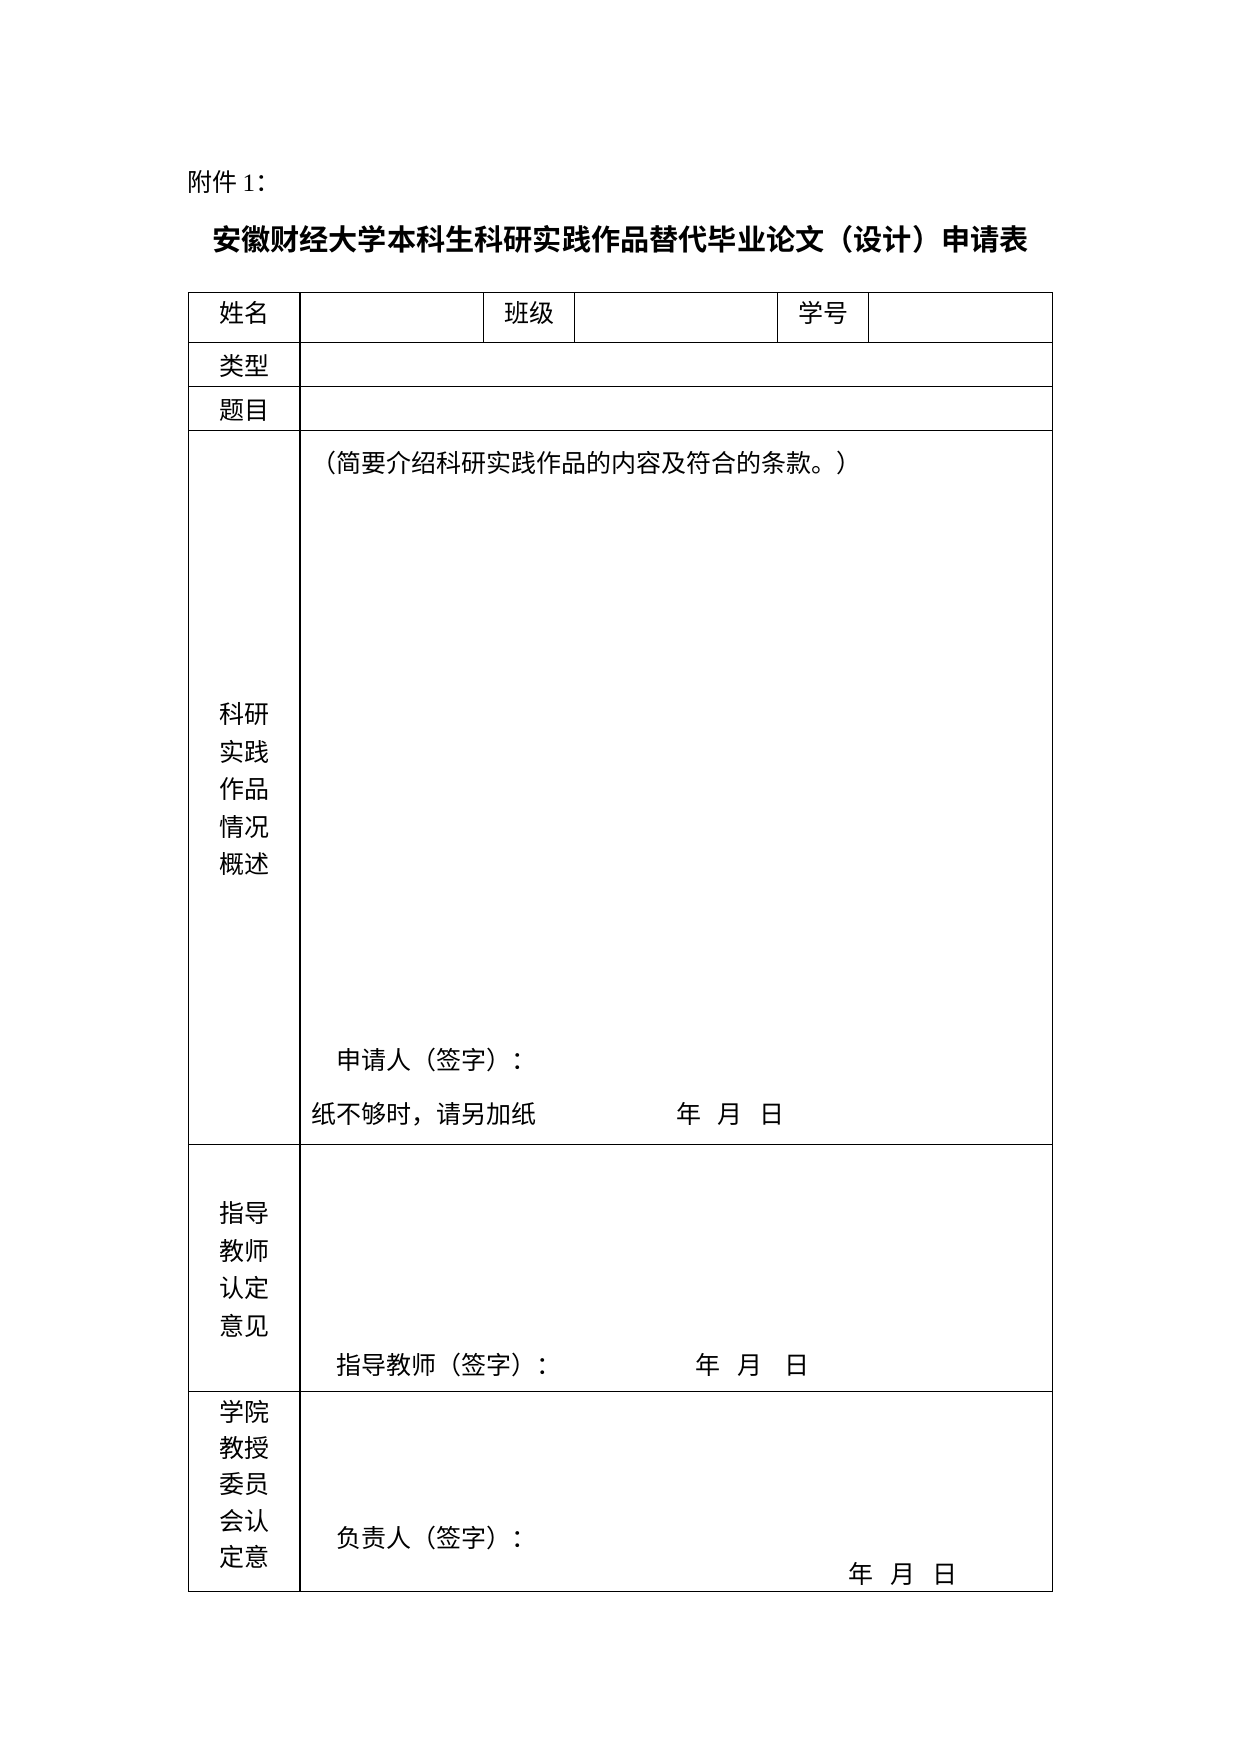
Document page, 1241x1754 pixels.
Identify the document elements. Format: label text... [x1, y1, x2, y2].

table_cell 科研 实践 作品 情况 概述 [189, 431, 299, 1144]
table_cell （简要介绍科研实践作品的内容及符合的条款。） 申请人（签字）： 纸不够时，请另加纸 年 月 日 [301, 431, 1052, 1144]
table_cell [301, 387, 1052, 430]
table_cell 学院 教授 委员 会认 定意 见 [189, 1392, 299, 1591]
text 安徽财经大学本科生科研实践作品替代毕业论文（设计）申请表 [187, 216, 1053, 259]
table_cell [301, 343, 1052, 386]
table_header [869, 293, 1052, 342]
table_cell 题目 [189, 387, 299, 430]
table_cell 指导教师（签字）： 年 月 日 [301, 1145, 1052, 1391]
table_header 姓名 [189, 293, 299, 342]
table_cell 指导 教师 认定 意见 [189, 1145, 299, 1391]
text 附件1： [187, 162, 1053, 198]
table_header [575, 293, 777, 342]
table_cell 负责人（签字）： 年 月 日 [301, 1392, 1052, 1591]
table_header 班级 [484, 293, 574, 342]
table_cell 类型 [189, 343, 299, 386]
table_header [301, 293, 483, 342]
table_header 学号 [778, 293, 868, 342]
